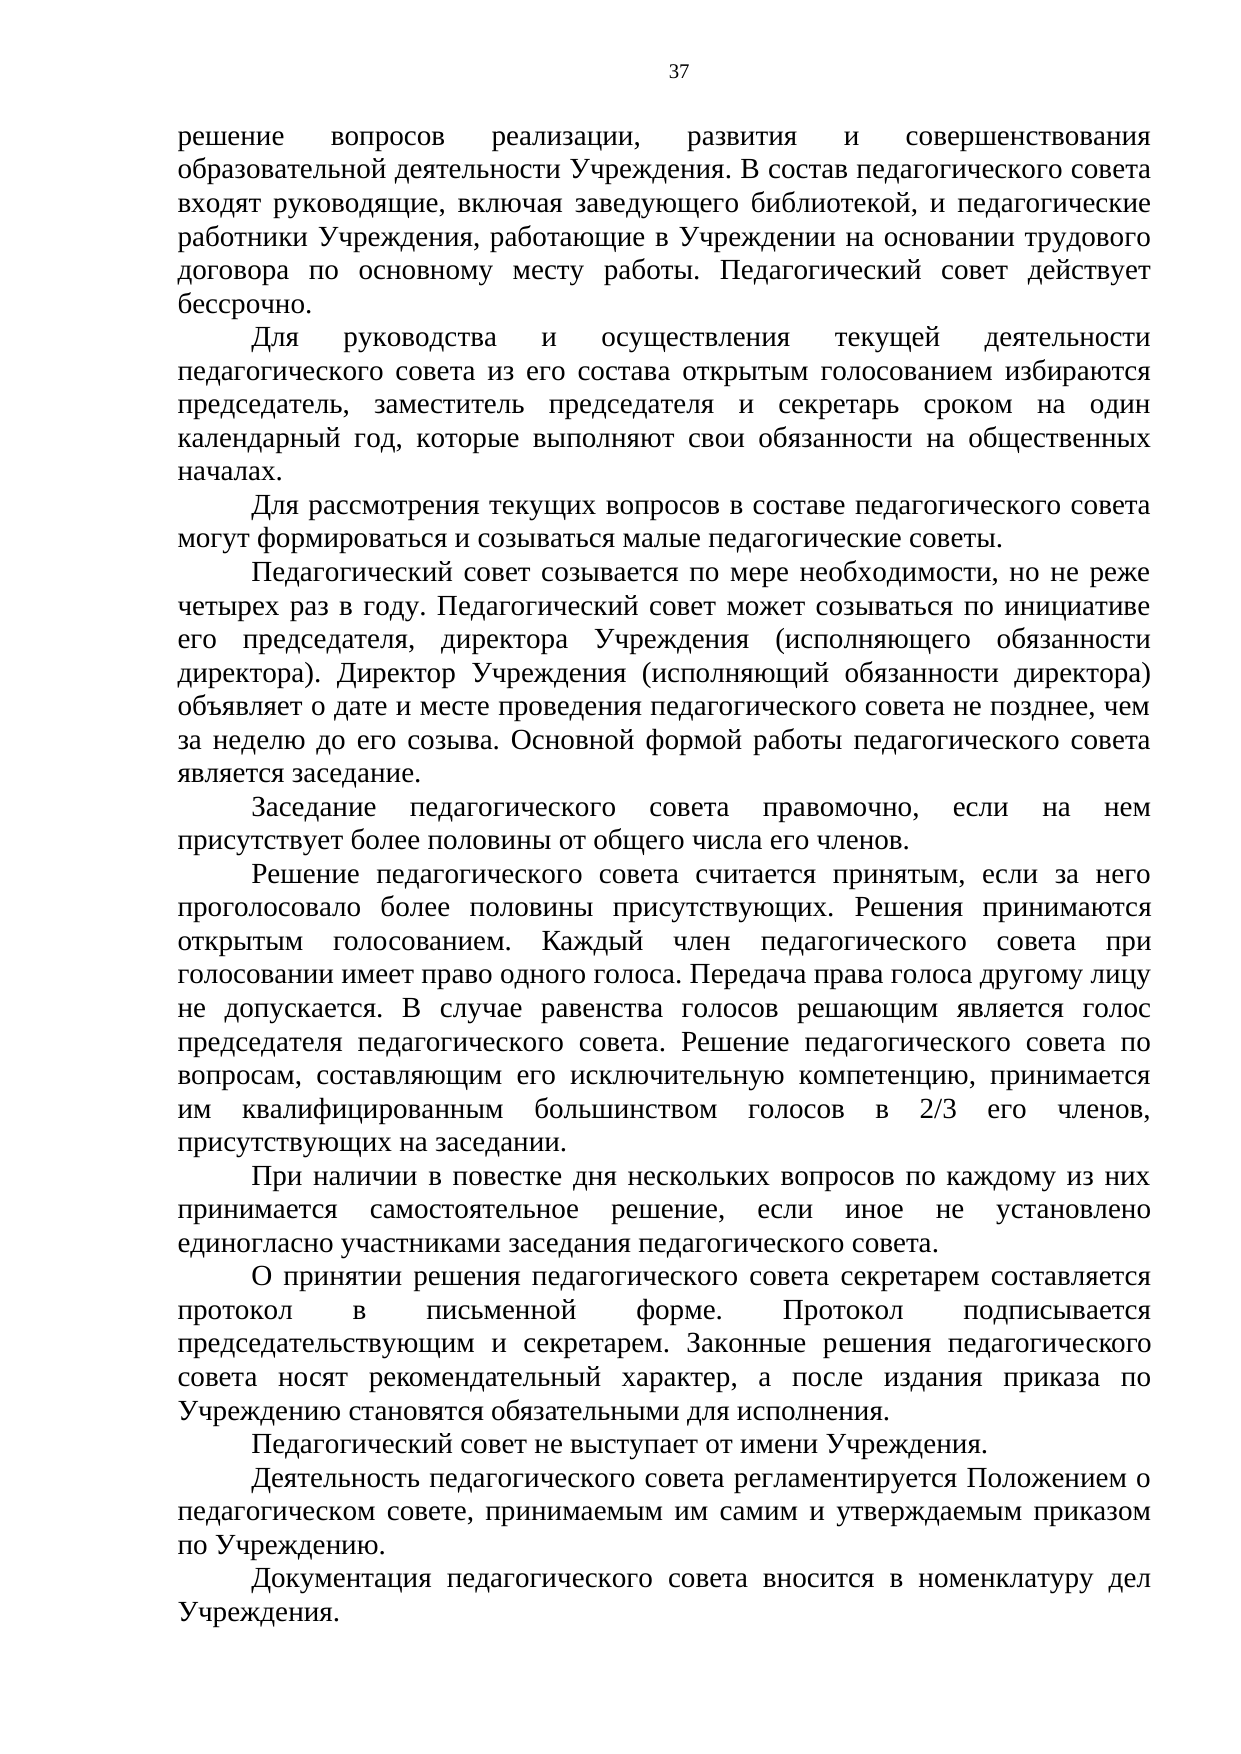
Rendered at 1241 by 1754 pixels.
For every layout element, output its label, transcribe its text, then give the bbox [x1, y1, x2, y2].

text При наличии в повестке дня нескольких вопросов по каждому из них принимается самостоятельное решение, если иное не установлено единогласно участниками заседания педагогического совета. [177, 1158, 1152, 1258]
text Решение педагогического совета считается принятым, если за него проголосовало более половины присутствующих. Решения принимаются открытым голосованием. Каждый член педагогического совета при голосовании имеет право одного голоса. Передача права голоса другому лицу не допускается. В случае равенства голосов решающим является голос председателя педагогического совета. Решение педагогического совета по вопросам, составляющим его исключительную компетенцию, принимается им квалифицированным большинством голосов в 2/3 его членов, присутствующих на заседании. [177, 856, 1152, 1158]
text О принятии решения педагогического совета секретарем составляется протокол в письменной форме. Протокол подписывается председательствующим и секретарем. Законные решения педагогического совета носят рекомендательный характер, а после издания приказа по Учреждению становятся обязательными для исполнения. [177, 1258, 1152, 1426]
text Заседание педагогического совета правомочно, если на нем присутствует более половины от общего числа его членов. [177, 789, 1152, 856]
text Педагогический совет не выступает от имени Учреждения. [177, 1426, 1152, 1460]
text Для рассмотрения текущих вопросов в составе педагогического совета могут формироваться и созываться малые педагогические советы. [177, 487, 1152, 554]
text Педагогический совет созывается по мере необходимости, но не реже четырех раз в году. Педагогический совет может созываться по инициативе его председателя, директора Учреждения (исполняющего обязанности директора). Директор Учреждения (исполняющий обязанности директора) объявляет о дате и месте проведения педагогического совета не позднее, чем за неделю до его созыва. Основной формой работы педагогического совета является заседание. [177, 554, 1152, 789]
text Для руководства и осуществления текущей деятельности педагогического совета из его состава открытым голосованием избираются председатель, заместитель председателя и секретарь сроком на один календарный год, которые выполняют свои обязанности на общественных началах. [177, 319, 1152, 487]
text Документация педагогического совета вносится в номенклатуру дел Учреждения. [177, 1560, 1152, 1627]
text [177, 118, 1152, 319]
text Деятельность педагогического совета регламентируется Положением о педагогическом совете, принимаемым им самим и утверждаемым приказом по Учреждению. [177, 1460, 1152, 1560]
